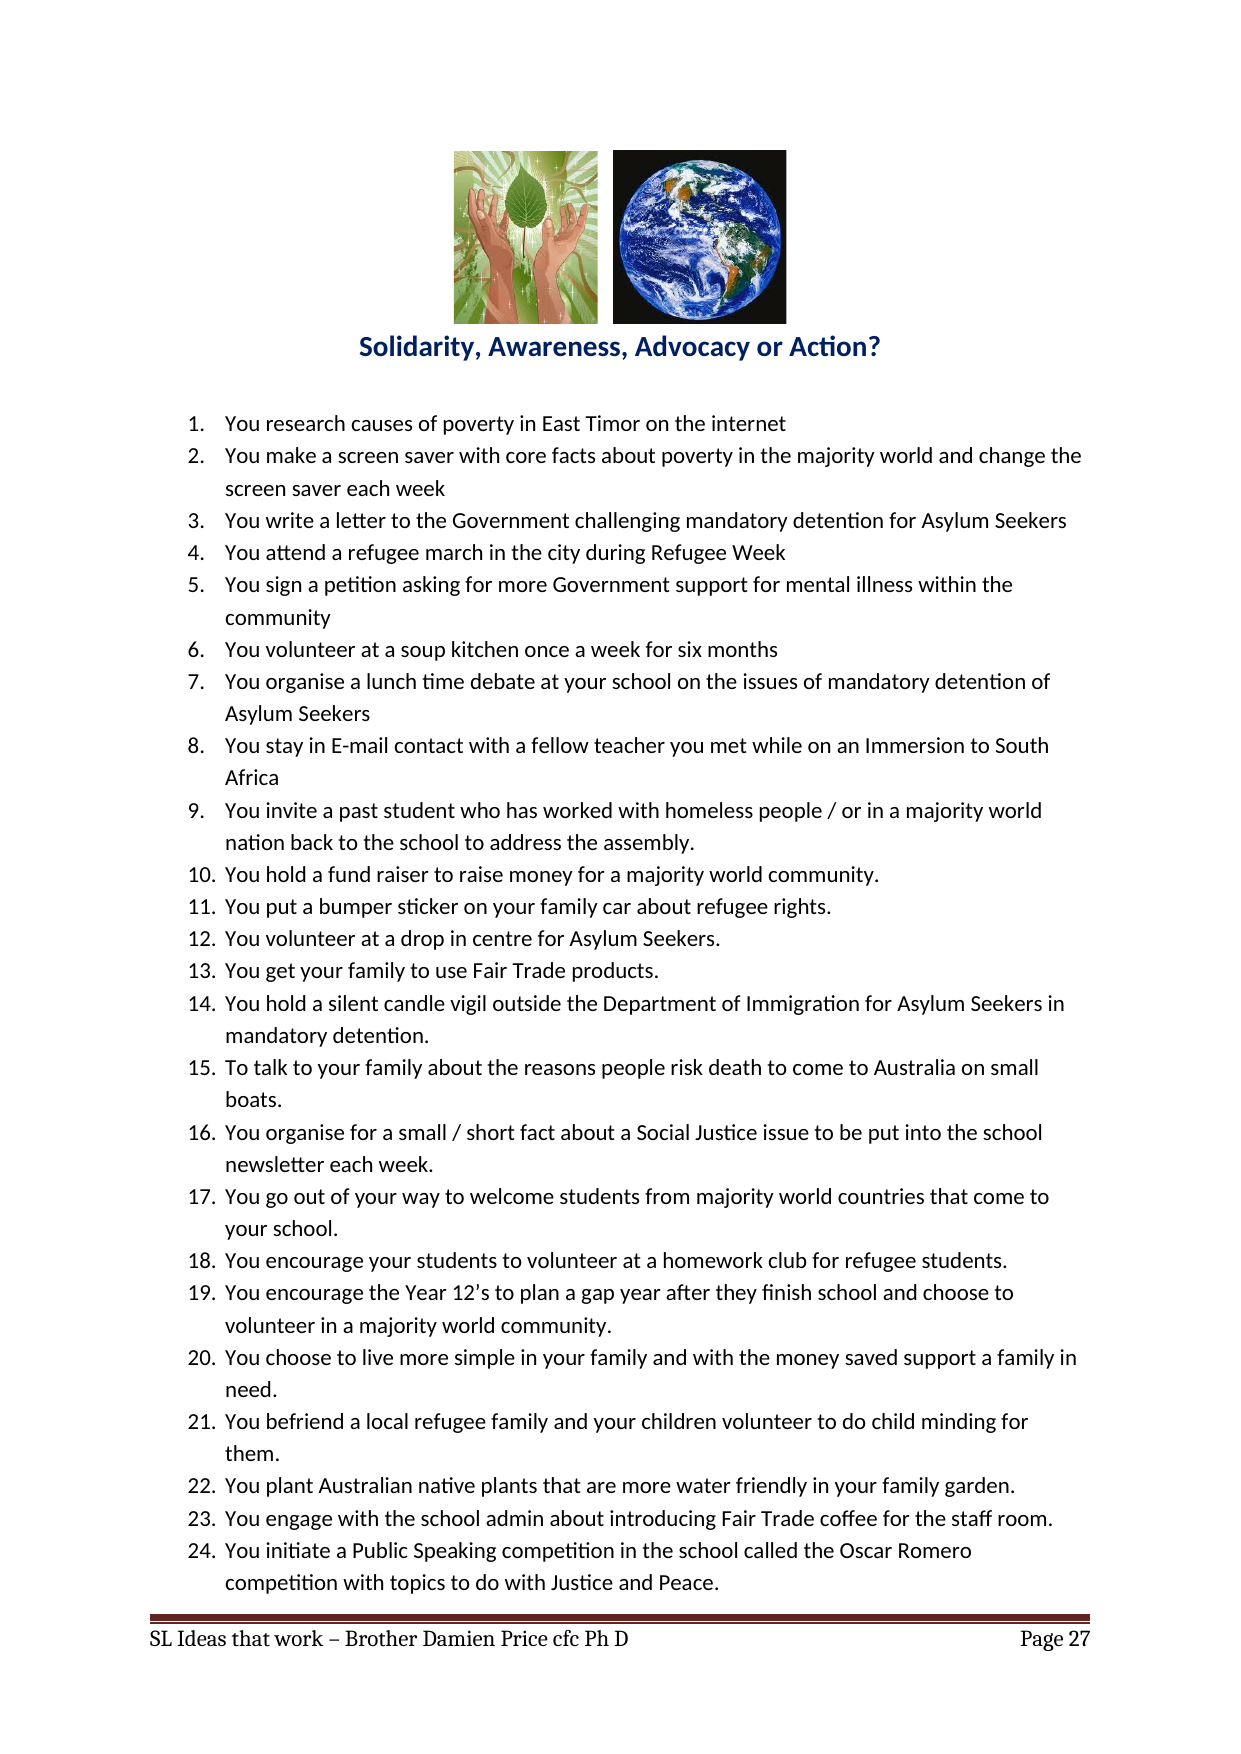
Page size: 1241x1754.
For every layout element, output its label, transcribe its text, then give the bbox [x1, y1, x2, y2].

list You organise for a small / short fact about a Social Justice issue to be put into the school newsletter each week. [187, 1118, 1090, 1178]
list You encourage your students to volunteer at a homework club for refugee students. [187, 1246, 1090, 1274]
list You sign a petition asking for more Government support for mental illness within the community [187, 570, 1090, 631]
list You choose to live more simple in your family and with the money saved support a family in need. [187, 1343, 1090, 1403]
list You research causes of poverty in East Timor on the internet [187, 409, 1090, 437]
list You plant Australian native plants that are more water friendly in your family garden. [187, 1472, 1090, 1500]
list You initiate a Public Speaking competition in the school called the Oscar Romero competition with topics to do with Justice and Peace. [187, 1536, 1090, 1596]
list You encourage the Year 12’s to plan a gap year after they finish school and choose to volunteer in a majority world community. [187, 1278, 1090, 1339]
list You go out of your way to welcome students from majority world countries that come to your school. [187, 1182, 1090, 1242]
list You engage with the school admin about introducing Fair Trade coffee for the staff room. [187, 1504, 1090, 1532]
picture [453, 151, 598, 324]
list You invite a past student who has worked with homeless people / or in a majority world nation back to the school to address the assembly. [187, 796, 1090, 856]
list You volunteer at a drop in centre for Asylum Seekers. [187, 924, 1090, 952]
list You put a bumper sticker on your family car about refugee rights. [187, 892, 1090, 920]
list You befriend a local refugee family and your children volunteer to do child minding for them. [187, 1407, 1090, 1467]
list You organise a lunch time debate at your school on the issues of mandatory detention of Asylum Seekers [187, 667, 1090, 727]
list You hold a silent candle vigil outside the Department of Immigration for Asylum Seekers in mandatory detention. [187, 989, 1090, 1049]
list You make a screen saver with core facts about poverty in the majority world and change the screen saver each week [187, 442, 1090, 502]
text Solidarity, Awareness, Advocacy or Action? [150, 328, 1090, 363]
list You stay in E-mail contact with a fellow teacher you met while on an Immersion to South Africa [187, 731, 1090, 792]
list You hold a fund raiser to raise money for a majority world community. [187, 860, 1090, 888]
list You attend a refugee march in the city during Refugee Week [187, 538, 1090, 566]
list You get your family to use Fair Trade products. [187, 957, 1090, 985]
list To talk to your family about the reasons people risk death to come to Australia on small boats. [187, 1053, 1090, 1113]
list You write a letter to the Government challenging mandatory detention for Asylum Seekers [187, 506, 1090, 534]
picture [613, 150, 787, 324]
list You volunteer at a soup kitchen once a week for six months [187, 635, 1090, 663]
